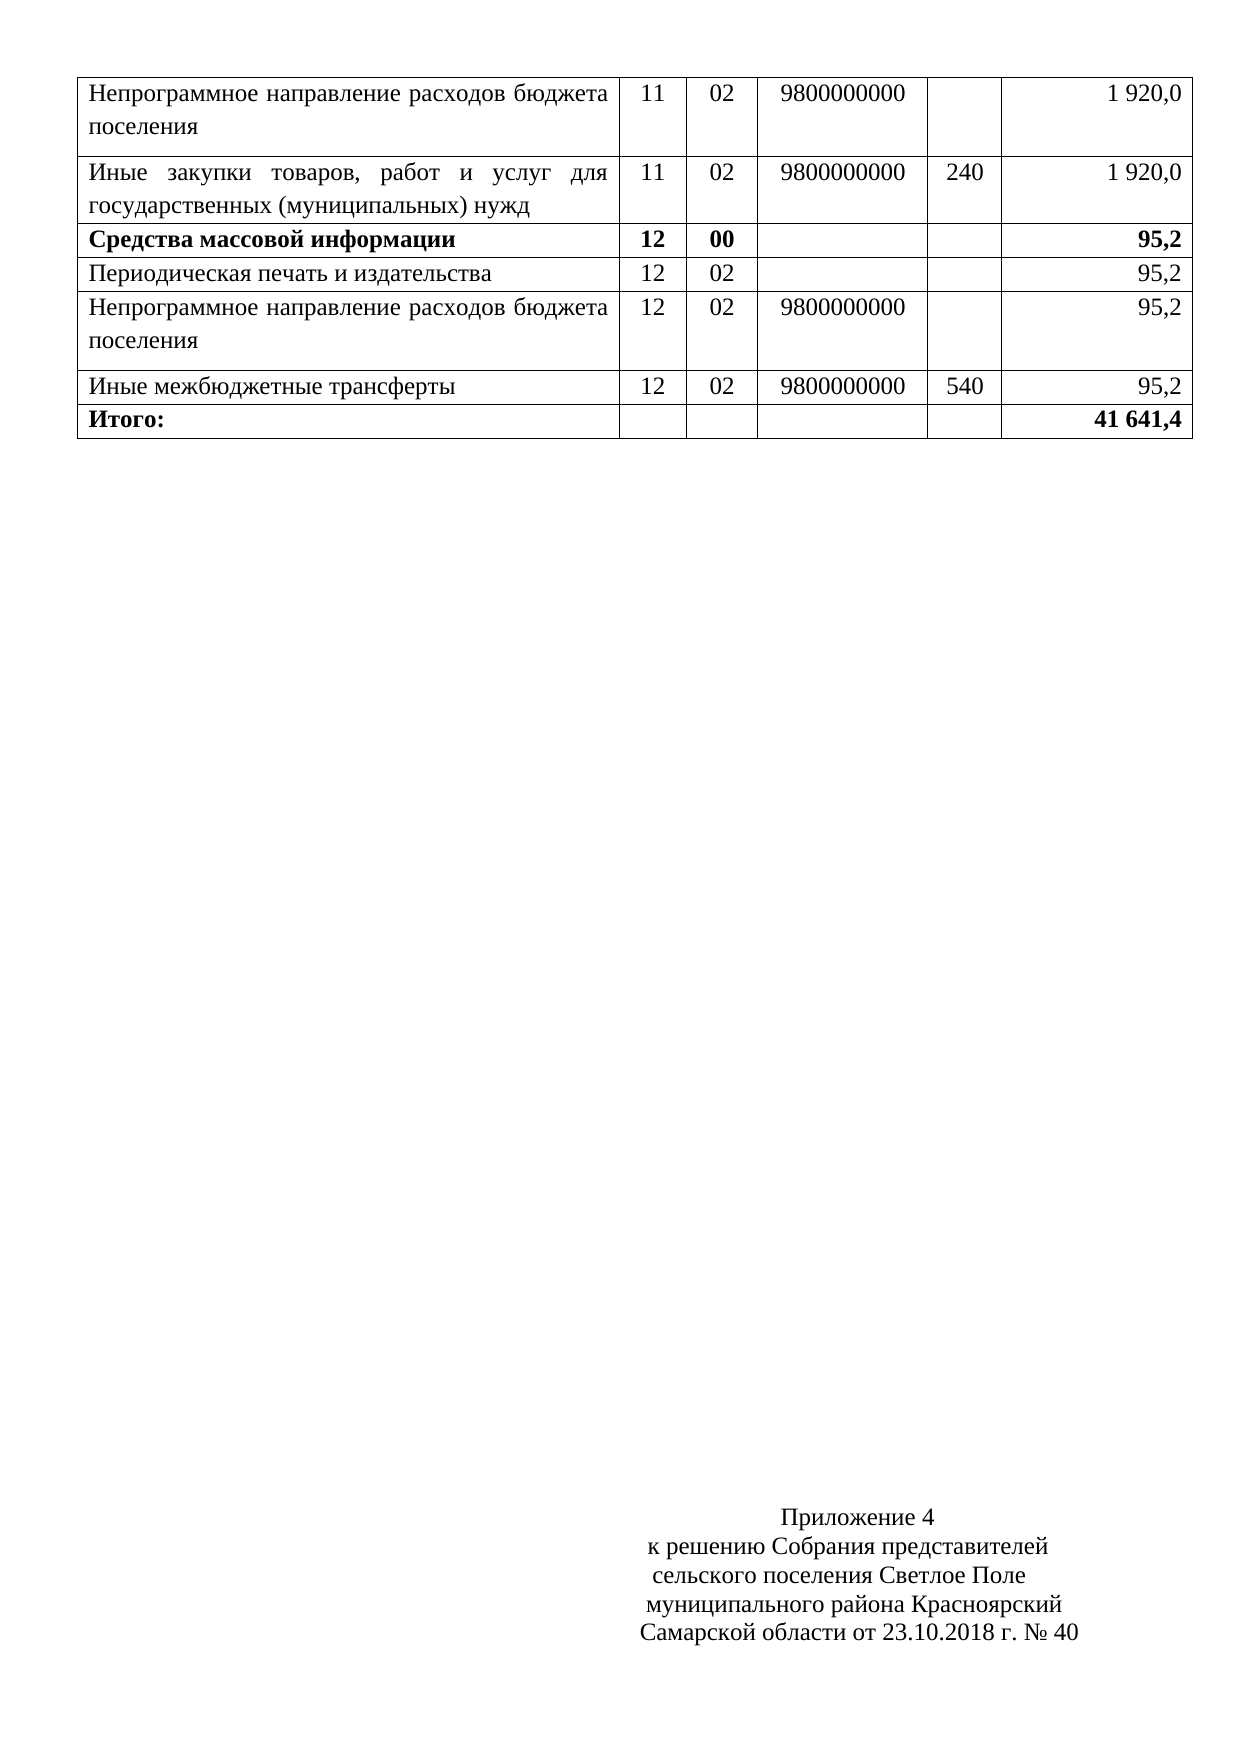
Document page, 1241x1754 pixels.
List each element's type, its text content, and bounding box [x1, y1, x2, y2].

table_cell 9800000000 [758, 292, 927, 370]
table_cell 02 [687, 371, 757, 403]
text муниципального района Красноярский [502, 1589, 1181, 1617]
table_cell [78, 157, 619, 223]
table_cell [928, 405, 1001, 438]
table_cell Периодическая печать и издательства [78, 258, 619, 291]
table_cell [758, 224, 927, 257]
table_cell 02 [687, 157, 757, 223]
table_cell 9800000000 [758, 371, 927, 403]
table_cell 12 [620, 371, 686, 403]
table_cell 95,2 [1002, 371, 1192, 403]
table_cell 12 [620, 258, 686, 291]
table_cell 02 [687, 292, 757, 370]
table_cell Иные межбюджетные трансферты [78, 371, 619, 403]
table_cell [687, 405, 757, 438]
table_cell Непрограммное направление расходов бюджета поселения [78, 292, 619, 370]
table_cell [928, 292, 1001, 370]
table_cell 9800000000 [758, 78, 927, 156]
table_cell [928, 258, 1001, 291]
text к решению Собрания представителей [502, 1531, 1181, 1560]
table_cell [620, 405, 686, 438]
table_cell [928, 224, 1001, 257]
table_cell 95,2 [1002, 258, 1192, 291]
table_cell 95,2 [1002, 292, 1192, 370]
table_cell 240 [928, 157, 1001, 223]
table_cell 540 [928, 371, 1001, 403]
table_cell [758, 405, 927, 438]
text Приложение 4 [502, 1502, 1181, 1531]
text Самарской области от 23.10.2018 г. № 40 [502, 1617, 1181, 1646]
table_cell 12 [620, 292, 686, 370]
table_cell 1 920,0 [1002, 78, 1192, 156]
table_cell 00 [687, 224, 757, 257]
table_cell 11 [620, 157, 686, 223]
table_cell [758, 258, 927, 291]
text сельского поселения Светлое Поле [502, 1560, 1181, 1589]
table_cell 41 641,4 [1002, 405, 1192, 438]
table_cell 02 [687, 78, 757, 156]
table_cell 9800000000 [758, 157, 927, 223]
table_cell 12 [620, 224, 686, 257]
table_cell 11 [620, 78, 686, 156]
table_cell Итого: [78, 405, 619, 438]
table_cell 02 [687, 258, 757, 291]
table_cell 1 920,0 [1002, 157, 1192, 223]
table_cell 95,2 [1002, 224, 1192, 257]
table_cell [928, 78, 1001, 156]
table_cell Средства массовой информации [78, 224, 619, 257]
table_cell Непрограммное направление расходов бюджета поселения [78, 78, 619, 156]
